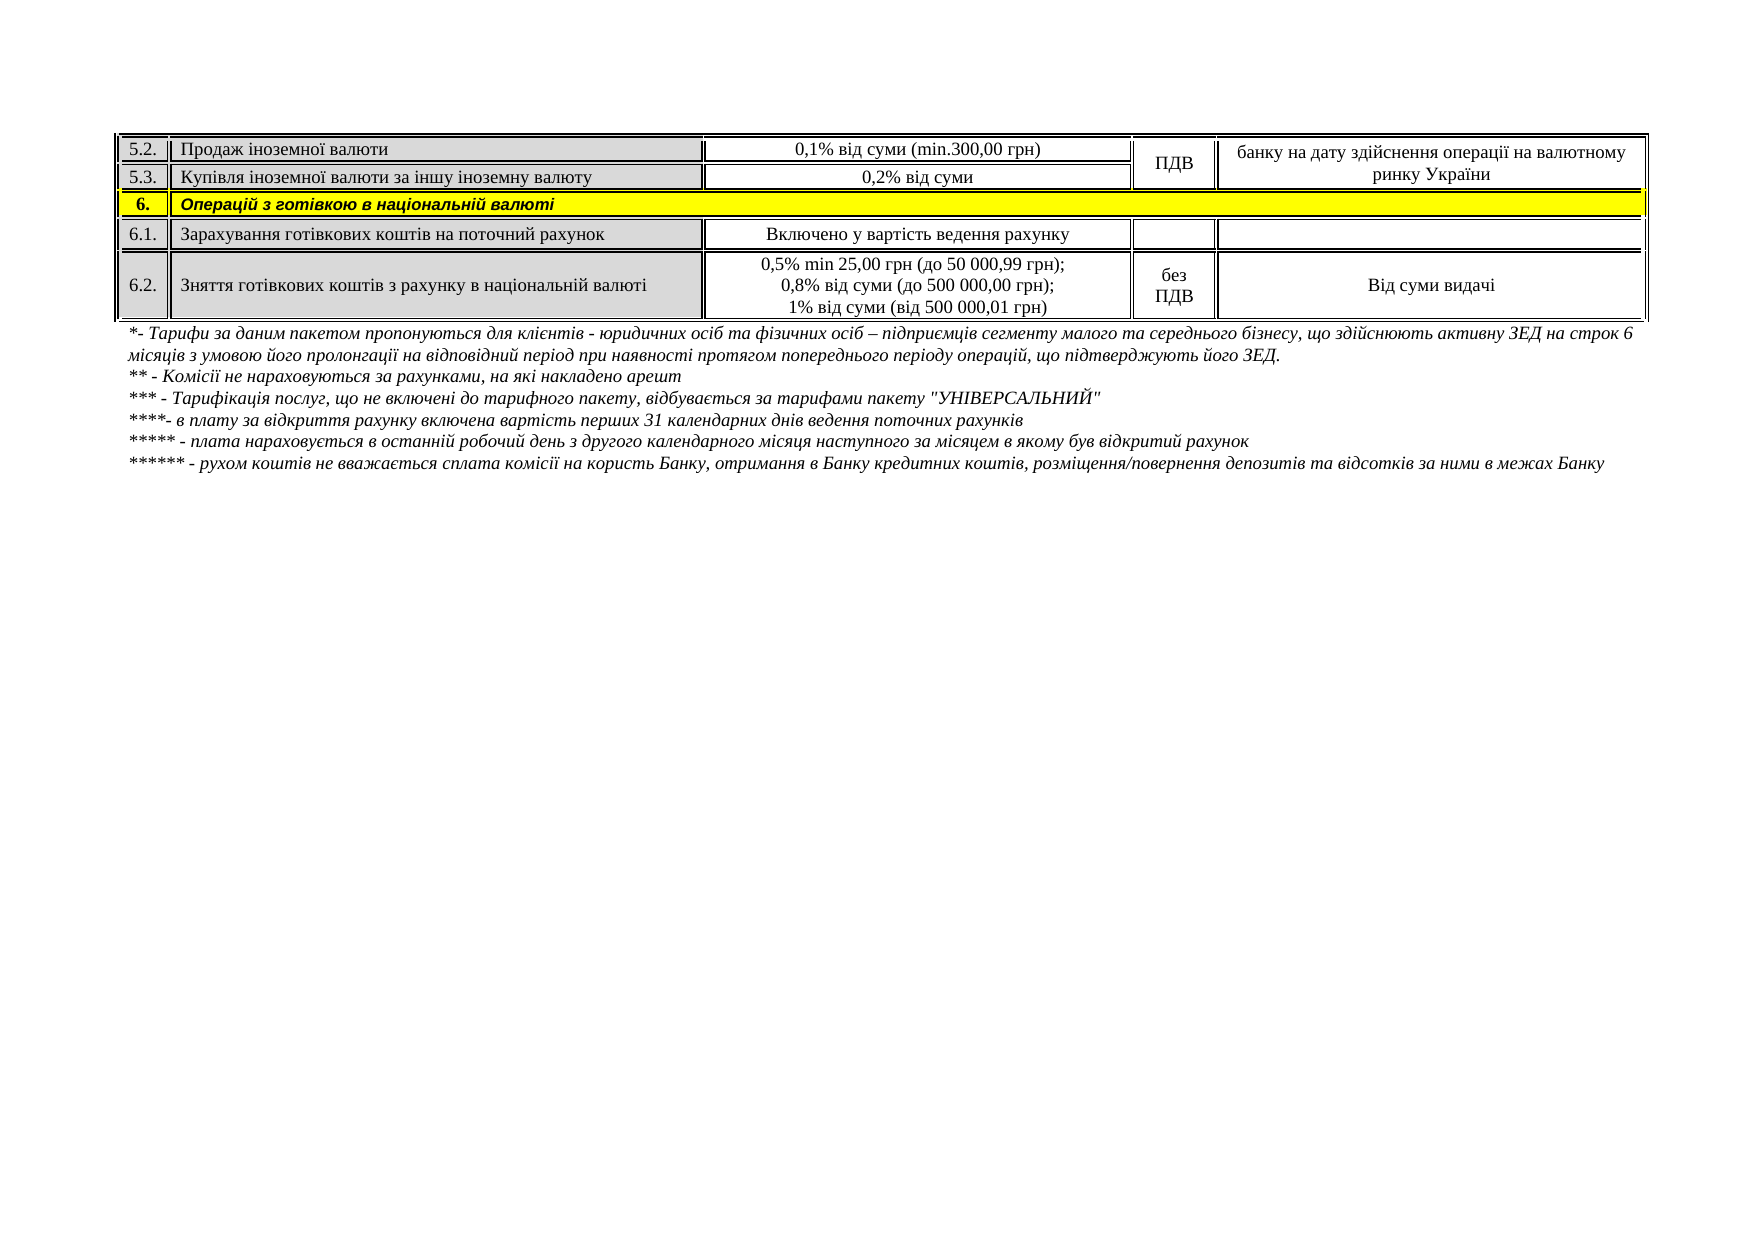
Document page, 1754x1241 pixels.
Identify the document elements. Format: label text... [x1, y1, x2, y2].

table_cell 5.3. [117, 160, 169, 188]
table_cell 0,5% min 25,00 грн (до 50 000,99 грн); 0,8% від суми (до 500 000,00 грн); 1% від суми (від 500 000,01 грн) [706, 253, 1130, 317]
table_cell 6.1. [117, 215, 169, 248]
table_cell Операцій з готівкою в національній валюті [169, 188, 1647, 215]
table_cell 6. [117, 188, 169, 215]
table_cell [1216, 215, 1647, 248]
table_cell Від суми видачі [1216, 248, 1647, 317]
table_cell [1216, 135, 1647, 188]
table_cell *- Тарифи за даним пакетом пропонуються для клієнтів - юридичних осіб та фізичних осіб – підприємців сегменту малого та середнього бізнесу, що здійснюють активну ЗЕД на строк 6 місяців з умовою його пролонгації на відповідний період при наявності протягом попереднього періоду операцій, що підтверджують його ЗЕД. ** - Комісії не нараховуються за рахунками, на які накладено арешт *** - Тарифікація послуг, що не включені до тарифного пакету, відбувається за тарифами пакету "УНІВЕРСАЛЬНИЙ" ****- в плату за відкриття рахунку включена вартість перших 31 календарних днів ведення поточних рахунків ***** - плата нараховується в останній робочий день з другого календарного місяця наступного за місяцем в якому був відкритий рахунок ****** - рухом коштів не вважається сплата комісії на користь Банку, отримання в Банку кредитних коштів, розміщення/повернення депозитів та відсотків за ними в межах Банку [117, 318, 1647, 538]
table_cell Продаж іноземної валюти [169, 135, 703, 160]
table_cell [703, 135, 1132, 160]
table_cell Зарахування готівкових коштів на поточний рахунок [172, 220, 701, 248]
table_cell 0,2% від суми [706, 165, 1130, 188]
table_cell Зняття готівкових коштів з рахунку в національній валюті [172, 253, 701, 317]
table_cell Включено у вартість ведення рахунку [706, 220, 1130, 248]
table_cell Купівля іноземної валюти за іншу іноземну валюту [172, 165, 701, 188]
table_cell 6.2. [117, 248, 169, 317]
table_cell без ПДВ [1132, 137, 1216, 188]
table_cell без ПДВ [1134, 253, 1214, 317]
table_cell 5.2. [117, 133, 169, 160]
table_cell [1134, 220, 1214, 248]
